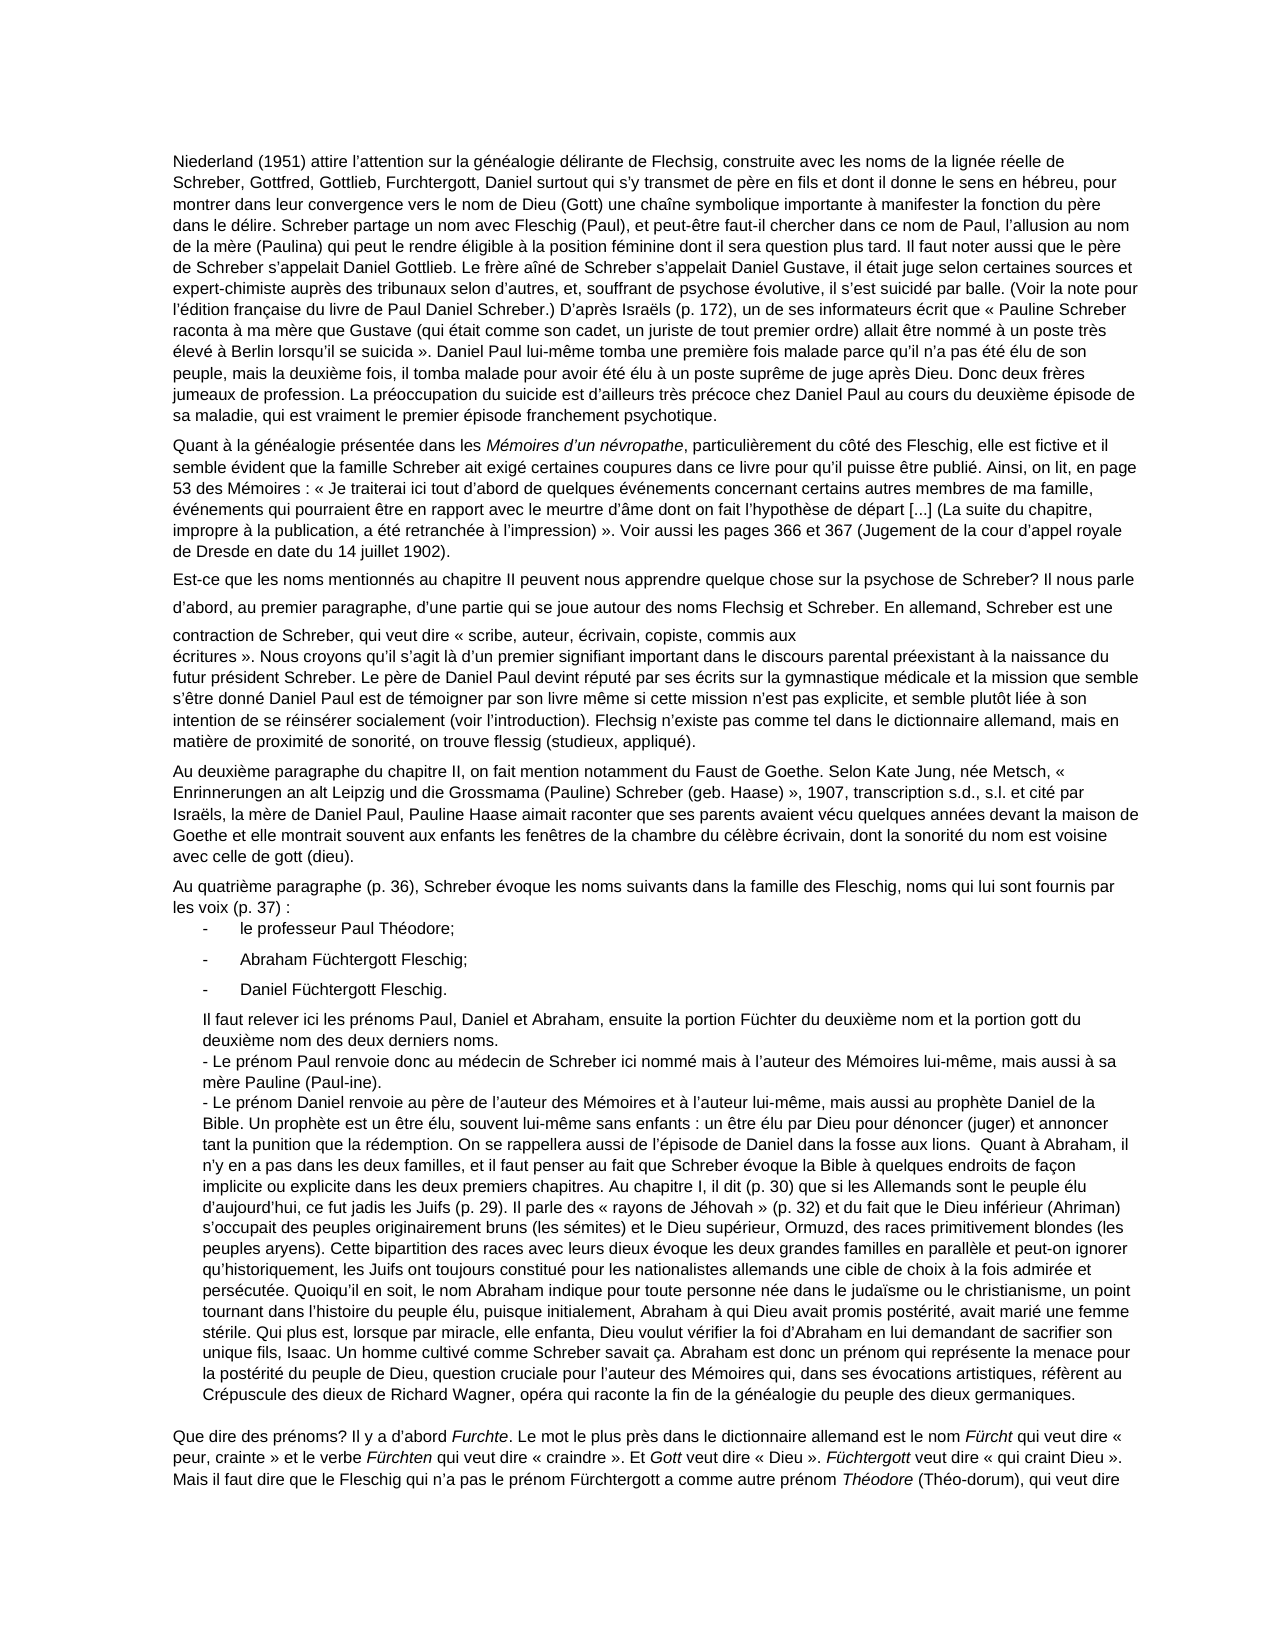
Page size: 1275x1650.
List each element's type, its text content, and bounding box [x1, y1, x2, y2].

list le professeur Paul Théodore; [202, 917, 1140, 938]
list Daniel Füchtergott Fleschig. [202, 978, 1140, 999]
text Niederland (1951) attire l’attention sur la généalogie délirante de Flechsig, construite avec les noms de la lignée réelle de Schreber, Gottfred, Gottlieb, Furchtergott, Daniel surtout qui s’y transmet de père en ﬁls et dont il donne le sens en hébreu, pour montrer dans leur convergence vers le nom de Dieu (Gott) une chaîne symbolique importante à manifester la fonction du père dans le délire. Schreber partage un nom avec Fleschig (Paul), et peut-être faut-il chercher dans ce nom de Paul, l’allusion au nom de la mère (Paulina) qui peut le rendre éligible à la position féminine dont il sera question plus tard. Il faut noter aussi que le père de Schreber s’appelait Daniel Gottlieb. Le frère aîné de Schreber s’appelait Daniel Gustave, il était juge selon certaines sources et expert-chimiste auprès des tribunaux selon d’autres, et, souffrant de psychose évolutive, il s’est suicidé par balle. (Voir la note pour l’édition française du livre de Paul Daniel Schreber.) D’après Israëls (p. 172), un de ses informateurs écrit que « Pauline Schreber raconta à ma mère que Gustave (qui était comme son cadet, un juriste de tout premier ordre) allait être nommé à un poste très élevé à Berlin lorsqu’il se suicida ». Daniel Paul lui-même tomba une première fois malade parce qu’il n’a pas été élu de son peuple, mais la deuxième fois, il tomba malade pour avoir été élu à un poste suprême de juge après Dieu. Donc deux frères jumeaux de profession. La préoccupation du suicide est d’ailleurs très précoce chez Daniel Paul au cours du deuxième épisode de sa maladie, qui est vraiment le premier épisode franchement psychotique. [173, 150, 1140, 425]
text Est-ce que les noms mentionnés au chapitre II peuvent nous apprendre quelque chose sur la psychose de Schreber? Il nous parle d’abord, au premier paragraphe, d’une partie qui se joue autour des noms Flechsig et Schreber. En allemand, Schreber est une contraction de Schreber, qui veut dire « scribe, auteur, écrivain, copiste, commis aux [173, 561, 1140, 645]
text Que dire des prénoms? Il y a d’abord Furchte. Le mot le plus près dans le dictionnaire allemand est le nom Fürcht qui veut dire « peur, crainte » et le verbe Fürchten qui veut dire « craindre ». Et Gott veut dire « Dieu ». Füchtergott veut dire « qui craint Dieu ». Mais il faut dire que le Fleschig qui n’a pas le prénom Fürchtergott a comme autre prénom Théodore (Théo-dorum), qui veut dire [173, 1425, 1140, 1488]
text Au deuxième paragraphe du chapitre II, on fait mention notamment du Faust de Goethe. Selon Kate Jung, née Metsch, « Enrinnerungen an alt Leipzig und die Grossmama (Pauline) Schreber (geb. Haase) », 1907, transcription s.d., s.l. et cité par Israëls, la mère de Daniel Paul, Pauline Haase aimait raconter que ses parents avaient vécu quelques années devant la maison de Goethe et elle montrait souvent aux enfants les fenêtres de la chambre du célèbre écrivain, dont la sonorité du nom est voisine avec celle de gott (dieu). [173, 760, 1140, 866]
text - Le prénom Paul renvoie donc au médecin de Schreber ici nommé mais à l’auteur des Mémoires lui-même, mais aussi à sa mère Pauline (Paul-ine). [202, 1050, 1140, 1092]
text écritures ». Nous croyons qu’il s’agit là d’un premier signiﬁant important dans le discours parental préexistant à la naissance du futur président Schreber. Le père de Daniel Paul devint réputé par ses écrits sur la gymnastique médicale et la mission que semble s’être donné Daniel Paul est de témoigner par son livre même si cette mission n’est pas explicite, et semble plutôt liée à son intention de se réinsérer socialement (voir l’introduction). Flechsig n’existe pas comme tel dans le dictionnaire allemand, mais en matière de proximité de sonorité, on trouve ﬂessig (studieux, appliqué). [173, 645, 1140, 751]
text Il faut relever ici les prénoms Paul, Daniel et Abraham, ensuite la portion Füchter du deuxième nom et la portion gott du [202, 1008, 1140, 1029]
text - Le prénom Daniel renvoie au père de l’auteur des Mémoires et à l’auteur lui-même, mais aussi au prophète Daniel de la Bible. Un prophète est un être élu, souvent lui-même sans enfants : un être élu par Dieu pour dénoncer (juger) et annoncer tant la punition que la rédemption. On se rappellera aussi de l’épisode de Daniel dans la fosse aux lions. Quant à Abraham, il n’y en a pas dans les deux familles, et il faut penser au fait que Schreber évoque la Bible à quelques endroits de façon implicite ou explicite dans les deux premiers chapitres. Au chapitre I, il dit (p. 30) que si les Allemands sont le peuple élu d’aujourd’hui, ce fut jadis les Juifs (p. 29). Il parle des « rayons de Jéhovah » (p. 32) et du fait que le Dieu inférieur (Ahriman) s’occupait des peuples originairement bruns (les sémites) et le Dieu supérieur, Ormuzd, des races primitivement blondes (les peuples aryens). Cette bipartition des races avec leurs dieux évoque les deux grandes familles en parallèle et peut-on ignorer qu’historiquement, les Juifs ont toujours constitué pour les nationalistes allemands une cible de choix à la fois admirée et persécutée. Quoiqu’il en soit, le nom Abraham indique pour toute personne née dans le judaïsme ou le christianisme, un point tournant dans l’histoire du peuple élu, puisque initialement, Abraham à qui Dieu avait promis postérité, avait marié une femme stérile. Qui plus est, lorsque par miracle, elle enfanta, Dieu voulut vériﬁer la foi d’Abraham en lui demandant de sacriﬁer son unique ﬁls, Isaac. Un homme cultivé comme Schreber savait ça. Abraham est donc un prénom qui représente la menace pour la postérité du peuple de Dieu, question cruciale pour l’auteur des Mémoires qui, dans ses évocations artistiques, réfèrent au Crépuscule des dieux de Richard Wagner, opéra qui raconte la ﬁn de la généalogie du peuple des dieux germaniques. [202, 1092, 1140, 1404]
text Au quatrième paragraphe (p. 36), Schreber évoque les noms suivants dans la famille des Fleschig, noms qui lui sont fournis par les voix (p. 37) : [173, 875, 1140, 917]
text Quant à la généalogie présentée dans les Mémoires d’un névropathe, particulièrement du côté des Fleschig, elle est ﬁctive et il semble évident que la famille Schreber ait exigé certaines coupures dans ce livre pour qu’il puisse être publié. Ainsi, on lit, en page 53 des Mémoires : « Je traiterai ici tout d’abord de quelques événements concernant certains autres membres de ma famille, événements qui pourraient être en rapport avec le meurtre d’âme dont on fait l’hypothèse de départ [...] (La suite du chapitre, impropre à la publication, a été retranchée à l’impression) ». Voir aussi les pages 366 et 367 (Jugement de la cour d’appel royale de Dresde en date du 14 juillet 1902). [173, 434, 1140, 561]
text deuxième nom des deux derniers noms. [202, 1029, 1140, 1050]
list Abraham Füchtergott Fleschig; [202, 948, 1140, 968]
